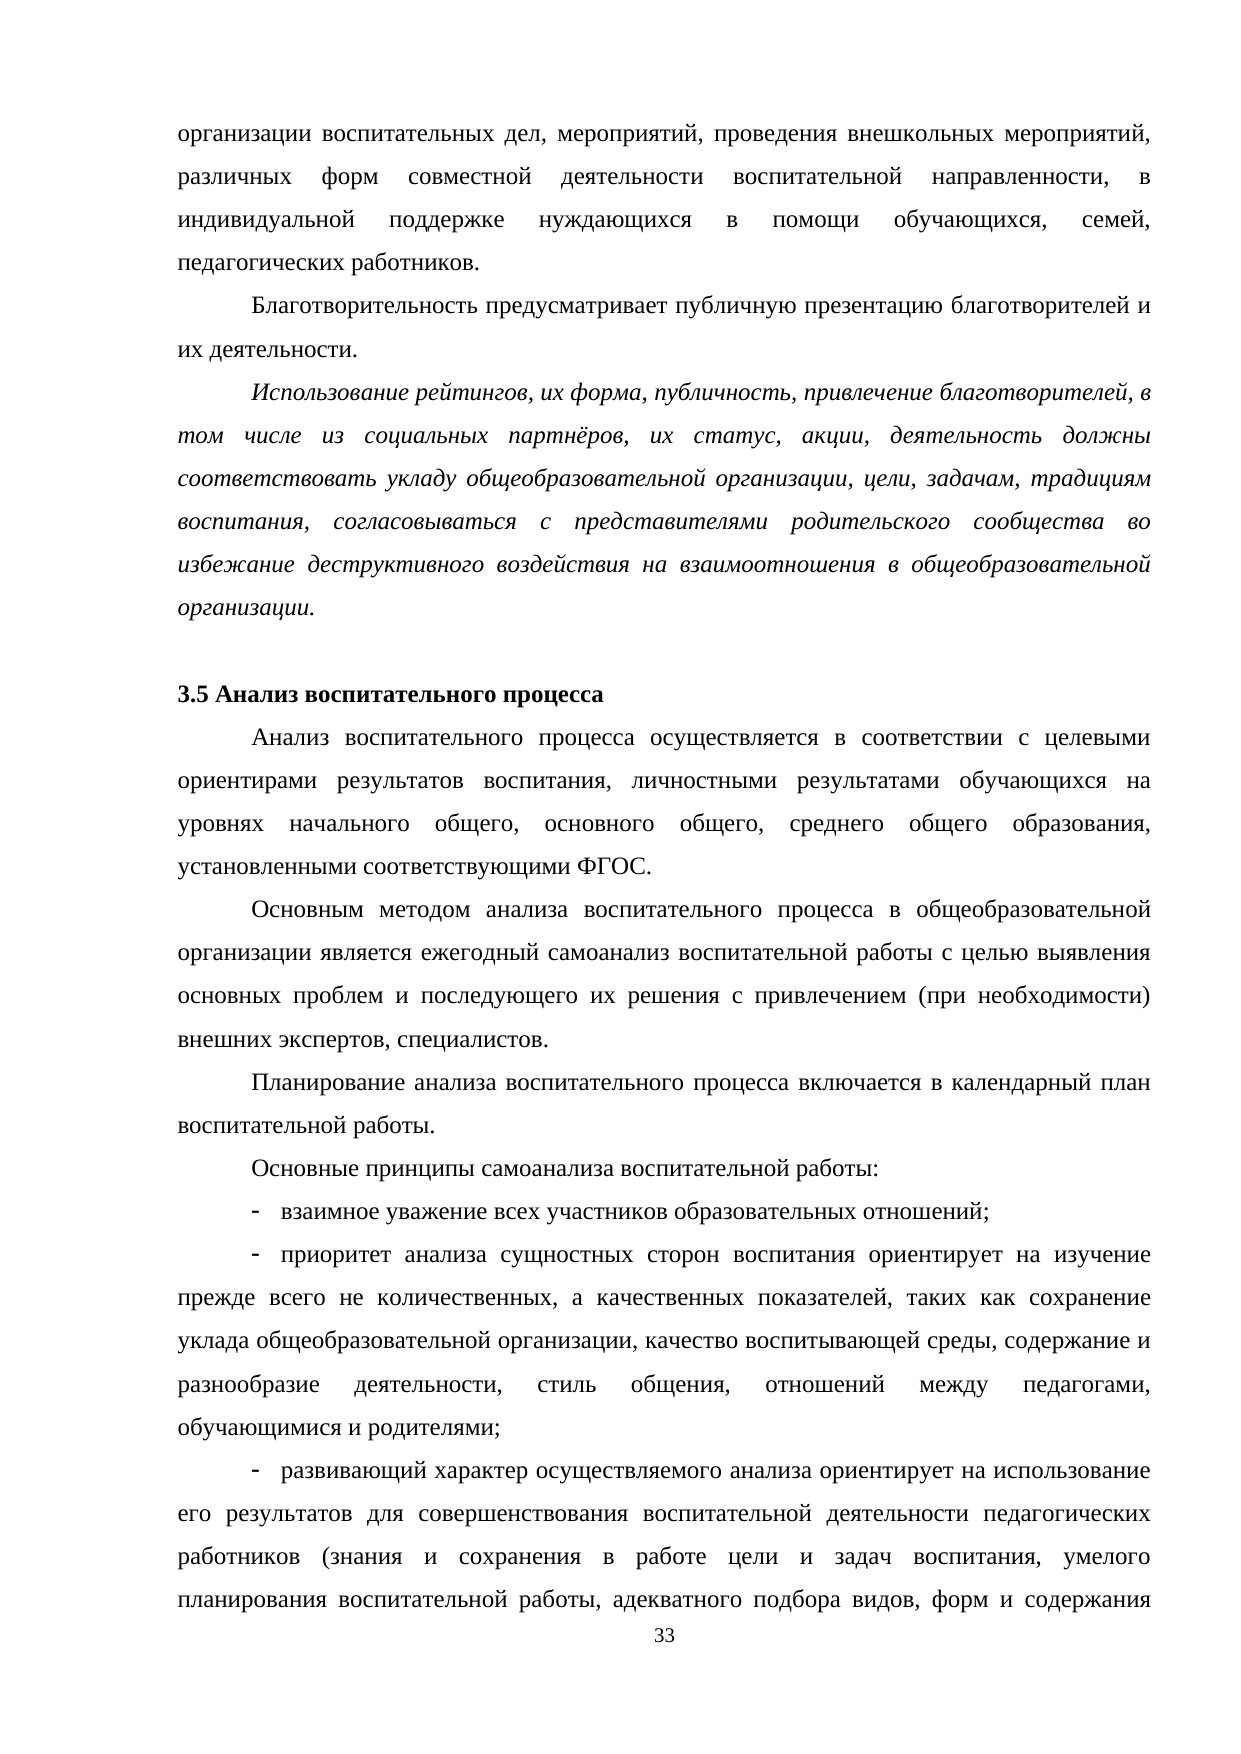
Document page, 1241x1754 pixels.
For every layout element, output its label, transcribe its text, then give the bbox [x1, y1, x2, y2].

text Анализ воспитательного процесса осуществляется в соответствии с целевыми ориентирами результатов воспитания, личностными результатами обучающихся на уровнях начального общего, основного общего, среднего общего образования, установленными соответствующими ФГОС. [177, 722, 1152, 880]
list взаимное уважение всех участников образовательных отношений; [177, 1196, 1152, 1225]
text 3.5 Анализ воспитательного процесса [177, 679, 1152, 707]
text Основные принципы самоанализа воспитательной работы: [177, 1153, 1152, 1182]
text Планирование анализа воспитательного процесса включается в календарный план воспитательной работы. [177, 1067, 1152, 1139]
text Основным методом анализа воспитательного процесса в общеобразовательной организации является ежегодный самоанализ воспитательной работы с целью выявления основных проблем и последующего их решения с привлечением (при необходимости) внешних экспертов, специалистов. [177, 894, 1152, 1052]
text Благотворительность предусматривает публичную презентацию благотворителей и их деятельности. [177, 291, 1152, 362]
list приоритет анализа сущностных сторон воспитания ориентирует на изучение прежде всего не количественных, а качественных показателей, таких как сохранение уклада общеобразовательной организации, качество воспитывающей среды, содержание и разнообразие деятельности, стиль общения, отношений между педагогами, обучающимися и родителями; [177, 1239, 1152, 1441]
text Использование рейтингов, их форма, публичность, привлечение благотворителей, в том числе из социальных партнёров, их статус, акции, деятельность должны соответствовать укладу общеобразовательной организации, цели, задачам, традициям воспитания, согласовываться с представителями родительского сообщества во избежание деструктивного воздействия на взаимоотношения в общеобразовательной организации. [177, 377, 1152, 621]
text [177, 118, 1152, 276]
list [177, 1455, 1152, 1613]
